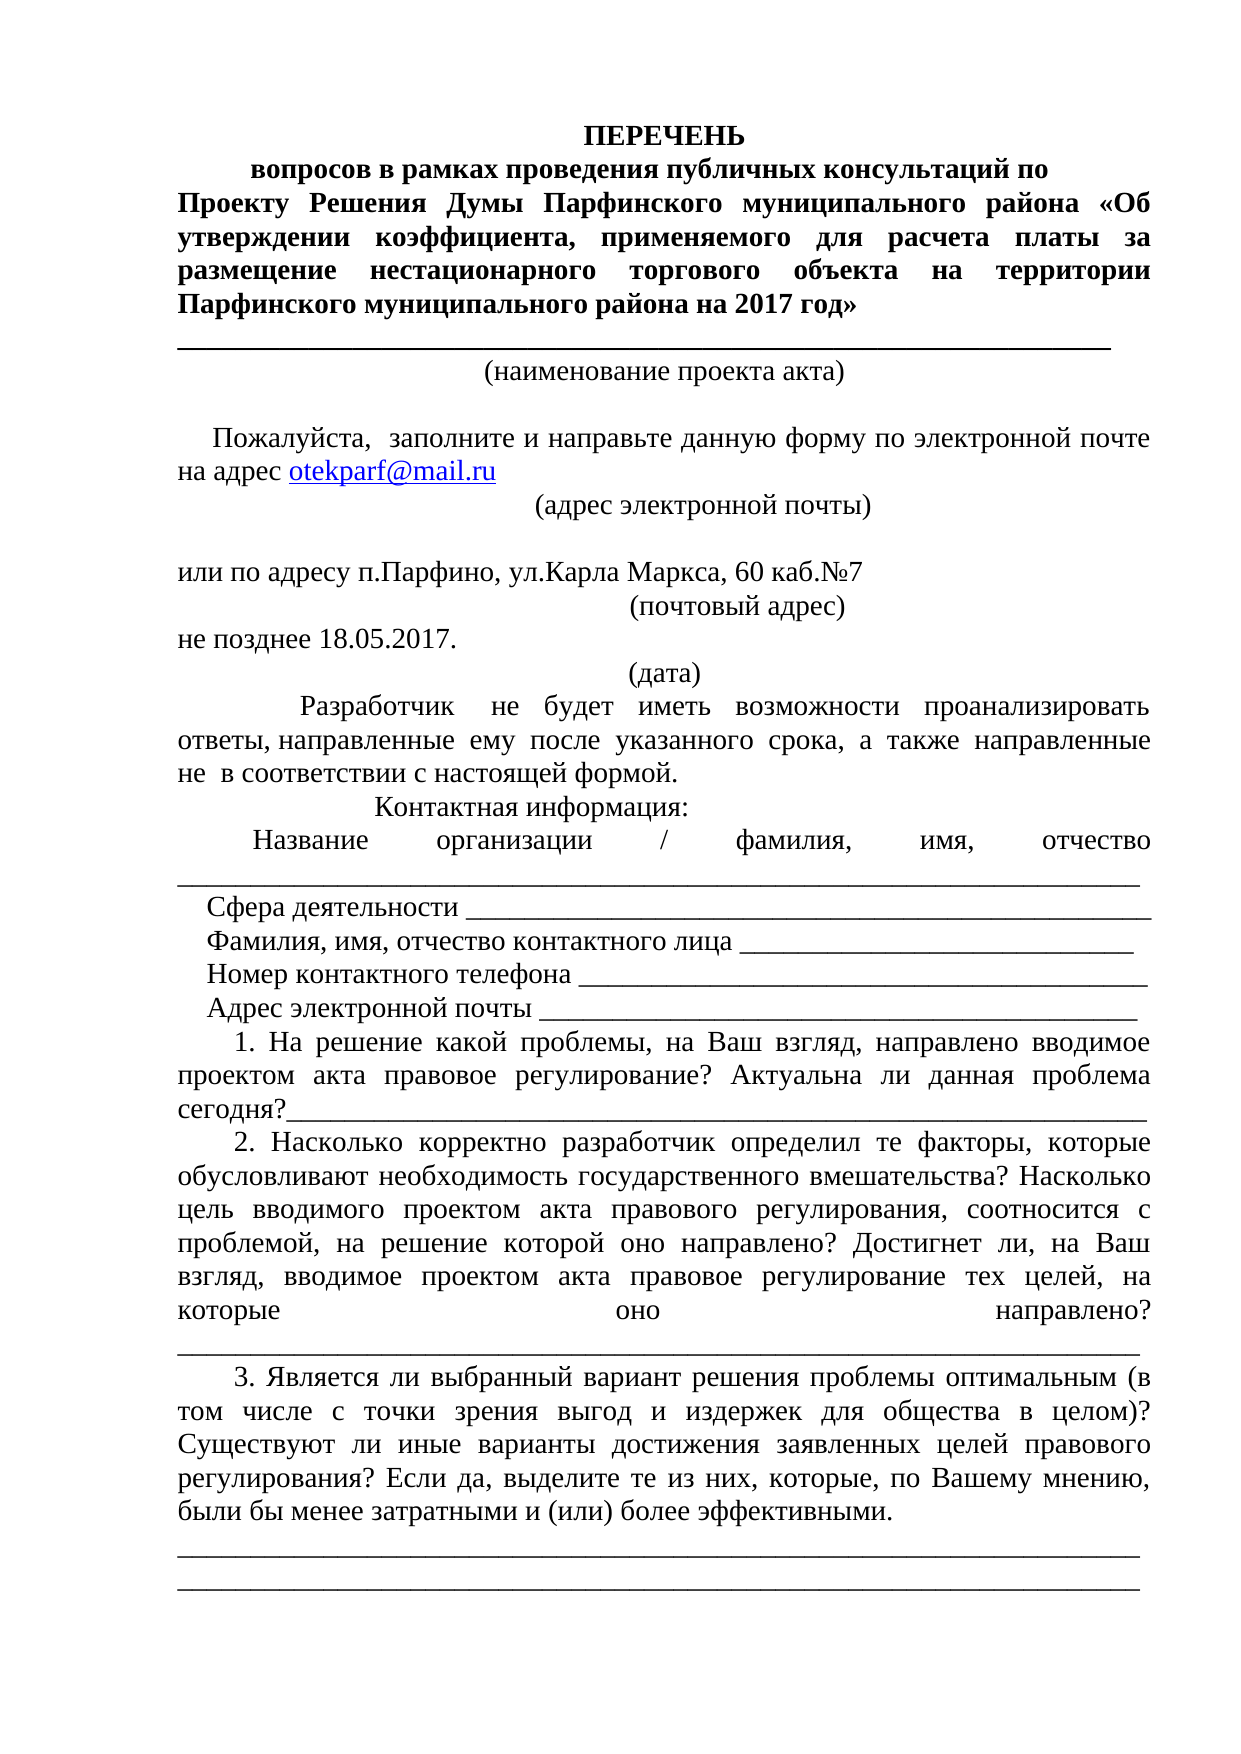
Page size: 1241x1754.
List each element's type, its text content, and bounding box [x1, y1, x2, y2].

text (адрес электронной почты) [177, 487, 1152, 521]
text Адрес электронной почты _________________________________________ [177, 990, 1152, 1024]
text Контактная информация: [177, 789, 1152, 822]
text (почтовый адрес) [177, 588, 1152, 621]
text не позднее 18.05.2017. [177, 621, 1152, 655]
text Фамилия, имя, отчество контактного лица ___________________________ [177, 923, 1152, 957]
text __________________________________________________________________ [177, 1560, 1152, 1594]
text __________________________________________________________________ [177, 1527, 1152, 1560]
text 1. На решение какой проблемы, на Ваш взгляд, направлено вводимое проектом акта правовое регулирование? Актуальна ли данная проблема сегодня?___________________________________________________________ [177, 1024, 1152, 1124]
text или по адресу п.Парфино, ул.Карла Маркса, 60 каб.№7 [177, 554, 1152, 588]
text Сфера деятельности _______________________________________________ [177, 889, 1152, 923]
text вопросов в рамках проведения публичных консультаций по [177, 152, 1152, 185]
text Номер контактного телефона _______________________________________ [177, 957, 1152, 990]
text 3. Является ли выбранный вариант решения проблемы оптимальным (в том числе с точки зрения выгод и издержек для общества в целом)? Существуют ли иные варианты достижения заявленных целей правового регулирования? Если да, выделите те из них, которые, по Вашему мнению, были бы менее затратными и (или) более эффективными. [177, 1359, 1152, 1527]
text ________________________________________________________________ [177, 319, 1152, 353]
text ПЕРЕЧЕНЬ [177, 118, 1152, 152]
text Название организации / фамилия, имя, отчество __________________________________________________________________ [177, 822, 1152, 889]
text Разработчик не будет иметь возможности проанализировать ответы, направленные ему после указанного срока, а также направленные не в соответствии с настоящей формой. [177, 688, 1152, 789]
text Проекту Решения Думы Парфинского муниципального района «Об утверждении коэффициента, применяемого для расчета платы за размещение нестационарного торгового объекта на территории Парфинского муниципального района на 2017 год» [177, 185, 1152, 319]
text (наименование проекта акта) [177, 353, 1152, 386]
text 2. Насколько корректно разработчик определил те факторы, которые обусловливают необходимость государственного вмешательства? Насколько цель вводимого проектом акта правового регулирования, соотносится с проблемой, на решение которой оно направлено? Достигнет ли, на Ваш взгляд, вводимое проектом акта правовое регулирование тех целей, на которые оно направлено? __________________________________________________________________ [177, 1124, 1152, 1359]
text Пожалуйста, заполните и направьте данную форму по электронной почте на адрес otekparf@mail.ru [177, 420, 1152, 487]
text (дата) [177, 655, 1152, 688]
